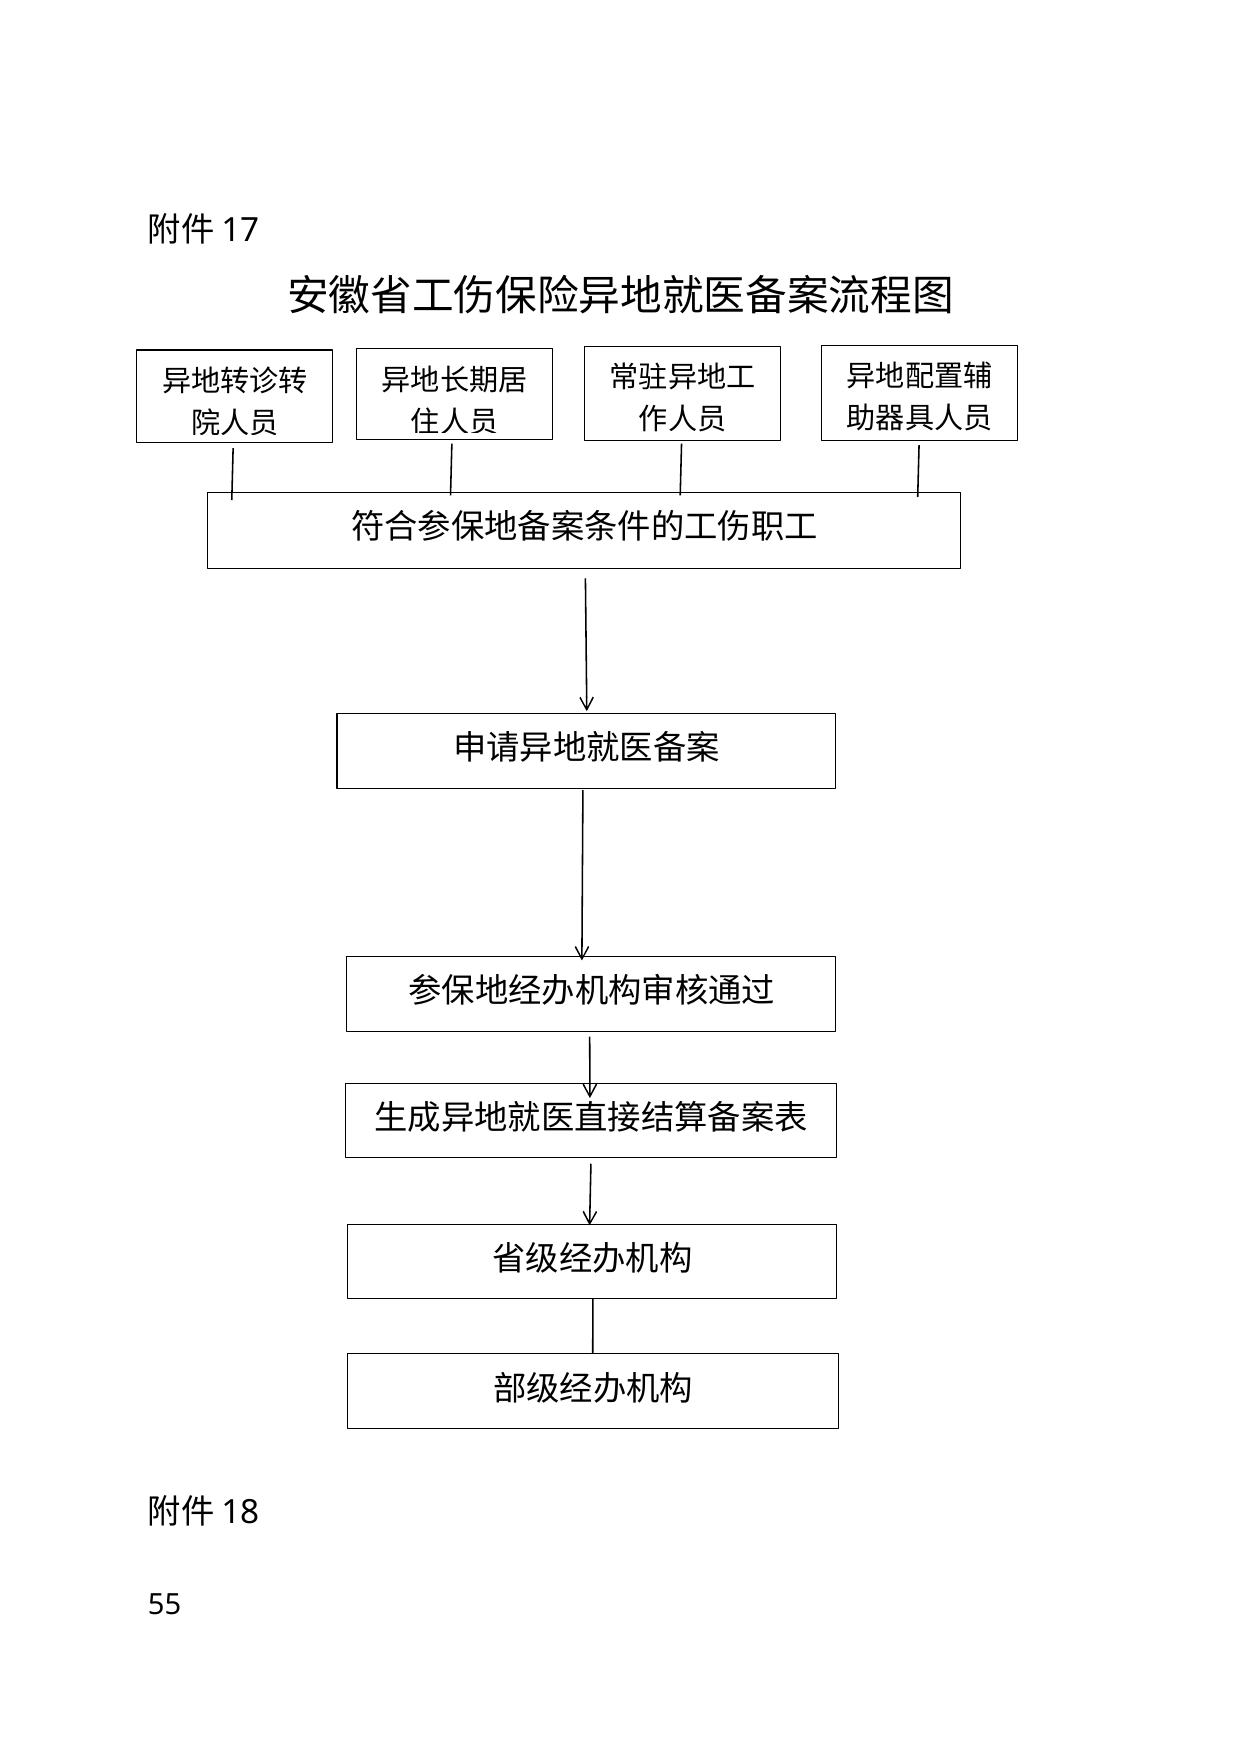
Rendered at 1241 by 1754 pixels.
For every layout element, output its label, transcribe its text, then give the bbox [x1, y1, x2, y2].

text 附件18 [148, 1477, 1093, 1542]
text 安徽省工伤保险异地就医备案流程图 [148, 259, 1093, 324]
text 附件17 [148, 194, 1093, 259]
